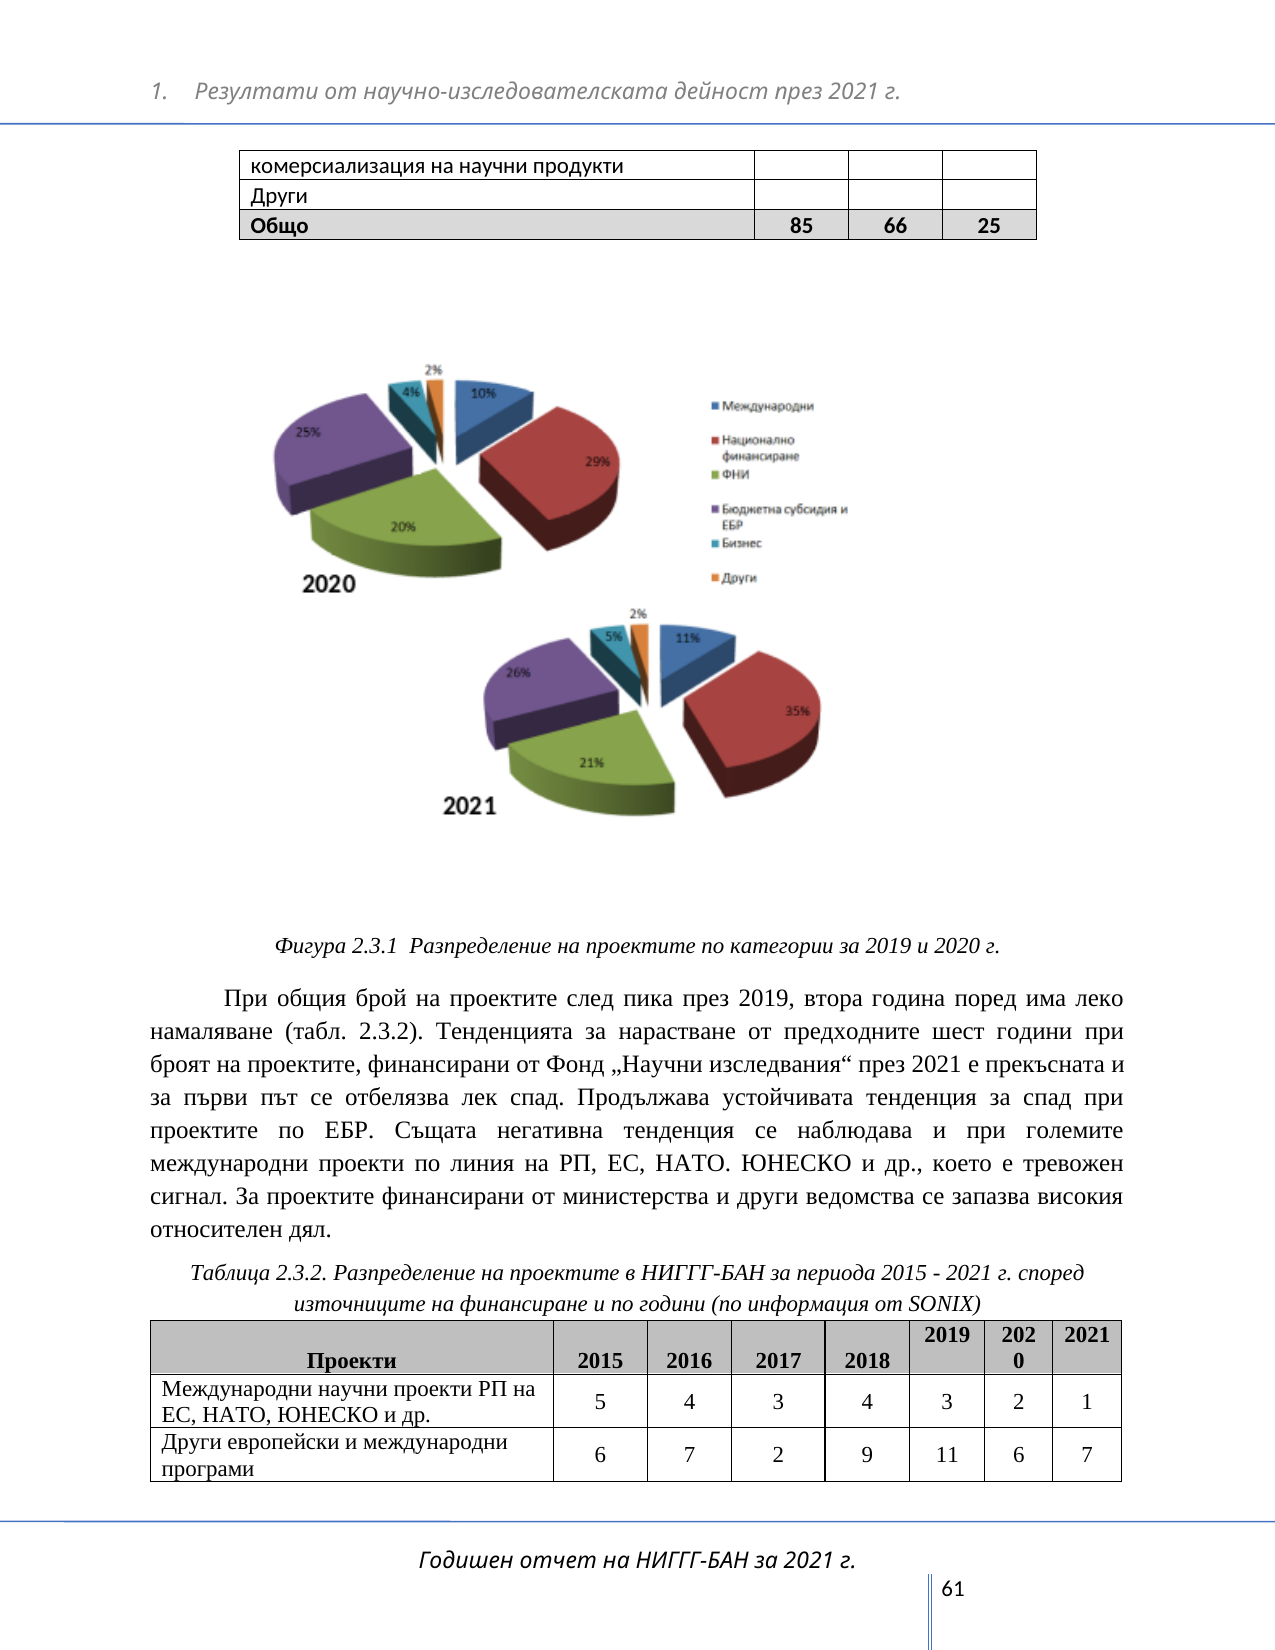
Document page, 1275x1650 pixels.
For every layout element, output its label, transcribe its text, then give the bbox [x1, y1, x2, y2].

table_cell 4 [648, 1375, 731, 1427]
text Таблица 2.3.2. Разпределение на проектите в НИГГГ-БАН за периода 2015 - 2021 г. според източниците на финансиране и по години (по информация от SONIX) [150, 1259, 1125, 1316]
table_cell 9 [826, 1428, 909, 1481]
table_cell 25 [943, 210, 1036, 239]
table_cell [240, 151, 754, 179]
table_cell 7 [648, 1428, 731, 1481]
table_cell 66 [849, 210, 942, 239]
table_header 2018 [826, 1321, 909, 1373]
table_cell 85 [755, 210, 848, 239]
table_cell [943, 180, 1036, 209]
text Фигура 2.3.1 Разпределение на проектите по категории за 2019 и 2020 г. [150, 932, 1125, 958]
table_cell [755, 151, 848, 179]
text При общия брой на проектите след пика през 2019, втора година поред има леко намаляване (табл. 2.3.2). Тенденцията за нарастване от предходните шест години при броят на проектите, финансирани от Фонд „Научни изследвания“ през 2021 е прекъсната и за първи път се отбелязва лек спад. Продължава устойчивата тенденция за спад при проектите по ЕБР. Същата негативна тенденция се наблюдава и при големите международни проекти по линия на РП, ЕС, НАТО. ЮНЕСКО и др., което е тревожен сигнал. За проектите финансирани от министерства и други ведомства се запазва високия относителен дял. [150, 983, 1125, 1243]
table_cell [755, 180, 848, 209]
table_cell Общо [240, 210, 754, 239]
table_header 2017 [732, 1321, 824, 1373]
table_cell [943, 151, 1036, 179]
table_cell 3 [910, 1375, 984, 1427]
table_cell 4 [826, 1375, 909, 1427]
table_cell 5 [554, 1375, 647, 1427]
table_cell 2 [732, 1428, 824, 1481]
table_cell 1 [1053, 1375, 1121, 1427]
table_cell 3 [732, 1375, 824, 1427]
table_header 2021 [1053, 1321, 1121, 1373]
table_header 2019 [910, 1321, 984, 1373]
table_header Проекти [151, 1321, 553, 1373]
table_cell Международни научни проекти РП на ЕС, НАТО, ЮНЕСКО и др. [151, 1375, 553, 1427]
table_cell 6 [985, 1428, 1052, 1481]
table_cell [849, 151, 942, 179]
table_cell 11 [910, 1428, 984, 1481]
table_cell 6 [554, 1428, 647, 1481]
table_cell Други европейски и международни програми [151, 1428, 553, 1481]
table_header 2015 [554, 1321, 647, 1373]
table_cell 2 [985, 1375, 1052, 1427]
table_header 2020 [985, 1321, 1052, 1373]
table_cell [849, 180, 942, 209]
table_cell Други [240, 180, 754, 209]
table_header 2016 [648, 1321, 731, 1373]
table_cell 7 [1053, 1428, 1121, 1481]
